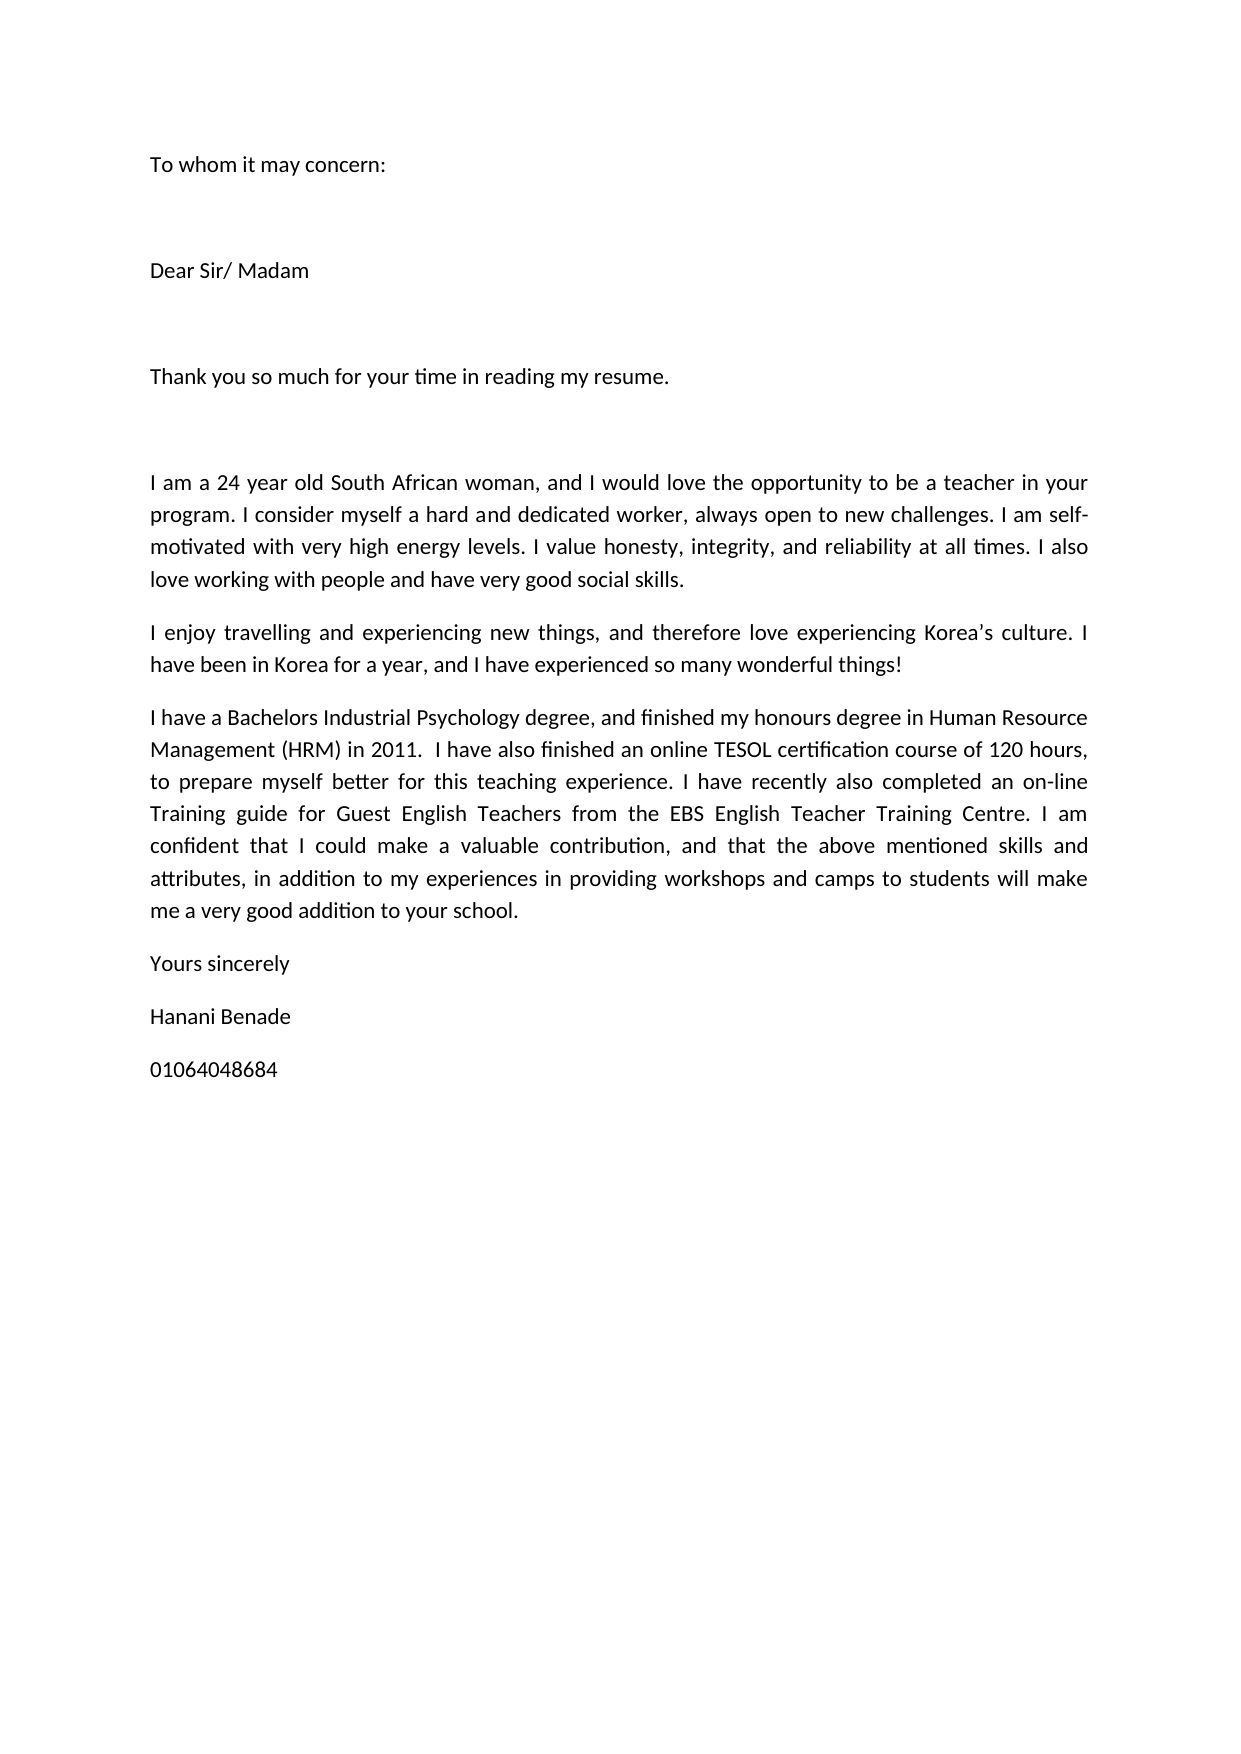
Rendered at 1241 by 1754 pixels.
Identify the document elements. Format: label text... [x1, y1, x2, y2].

text I have a Bachelors Industrial Psychology degree, and finished my honours degree in Human Resource Management (HRM) in 2011. I have also finished an online TESOL certification course of 120 hours, to prepare myself better for this teaching experience. I have recently also completed an on-line Training guide for Guest English Teachers from the EBS English Teacher Training Centre. I am confident that I could make a valuable contribution, and that the above mentioned skills and attributes, in addition to my experiences in providing workshops and camps to students will make me a very good addition to your school. [150, 703, 1090, 924]
text Dear Sir/ Madam [150, 256, 1090, 284]
text Hanani Benade [150, 1002, 1090, 1030]
text Yours sincerely [150, 949, 1090, 977]
text 01064048684 [150, 1055, 1090, 1083]
text To whom it may concern: [150, 150, 1090, 178]
text I enjoy travelling and experiencing new things, and therefore love experiencing Korea’s culture. I have been in Korea for a year, and I have experienced so many wonderful things! [150, 618, 1090, 678]
text Thank you so much for your time in reading my resume. [150, 362, 1090, 390]
text I am a 24 year old South African woman, and I would love the opportunity to be a teacher in your program. I consider myself a hard and dedicated worker, always open to new challenges. I am self-motivated with very high energy levels. I value honesty, integrity, and reliability at all times. I also love working with people and have very good social skills. [150, 468, 1090, 593]
